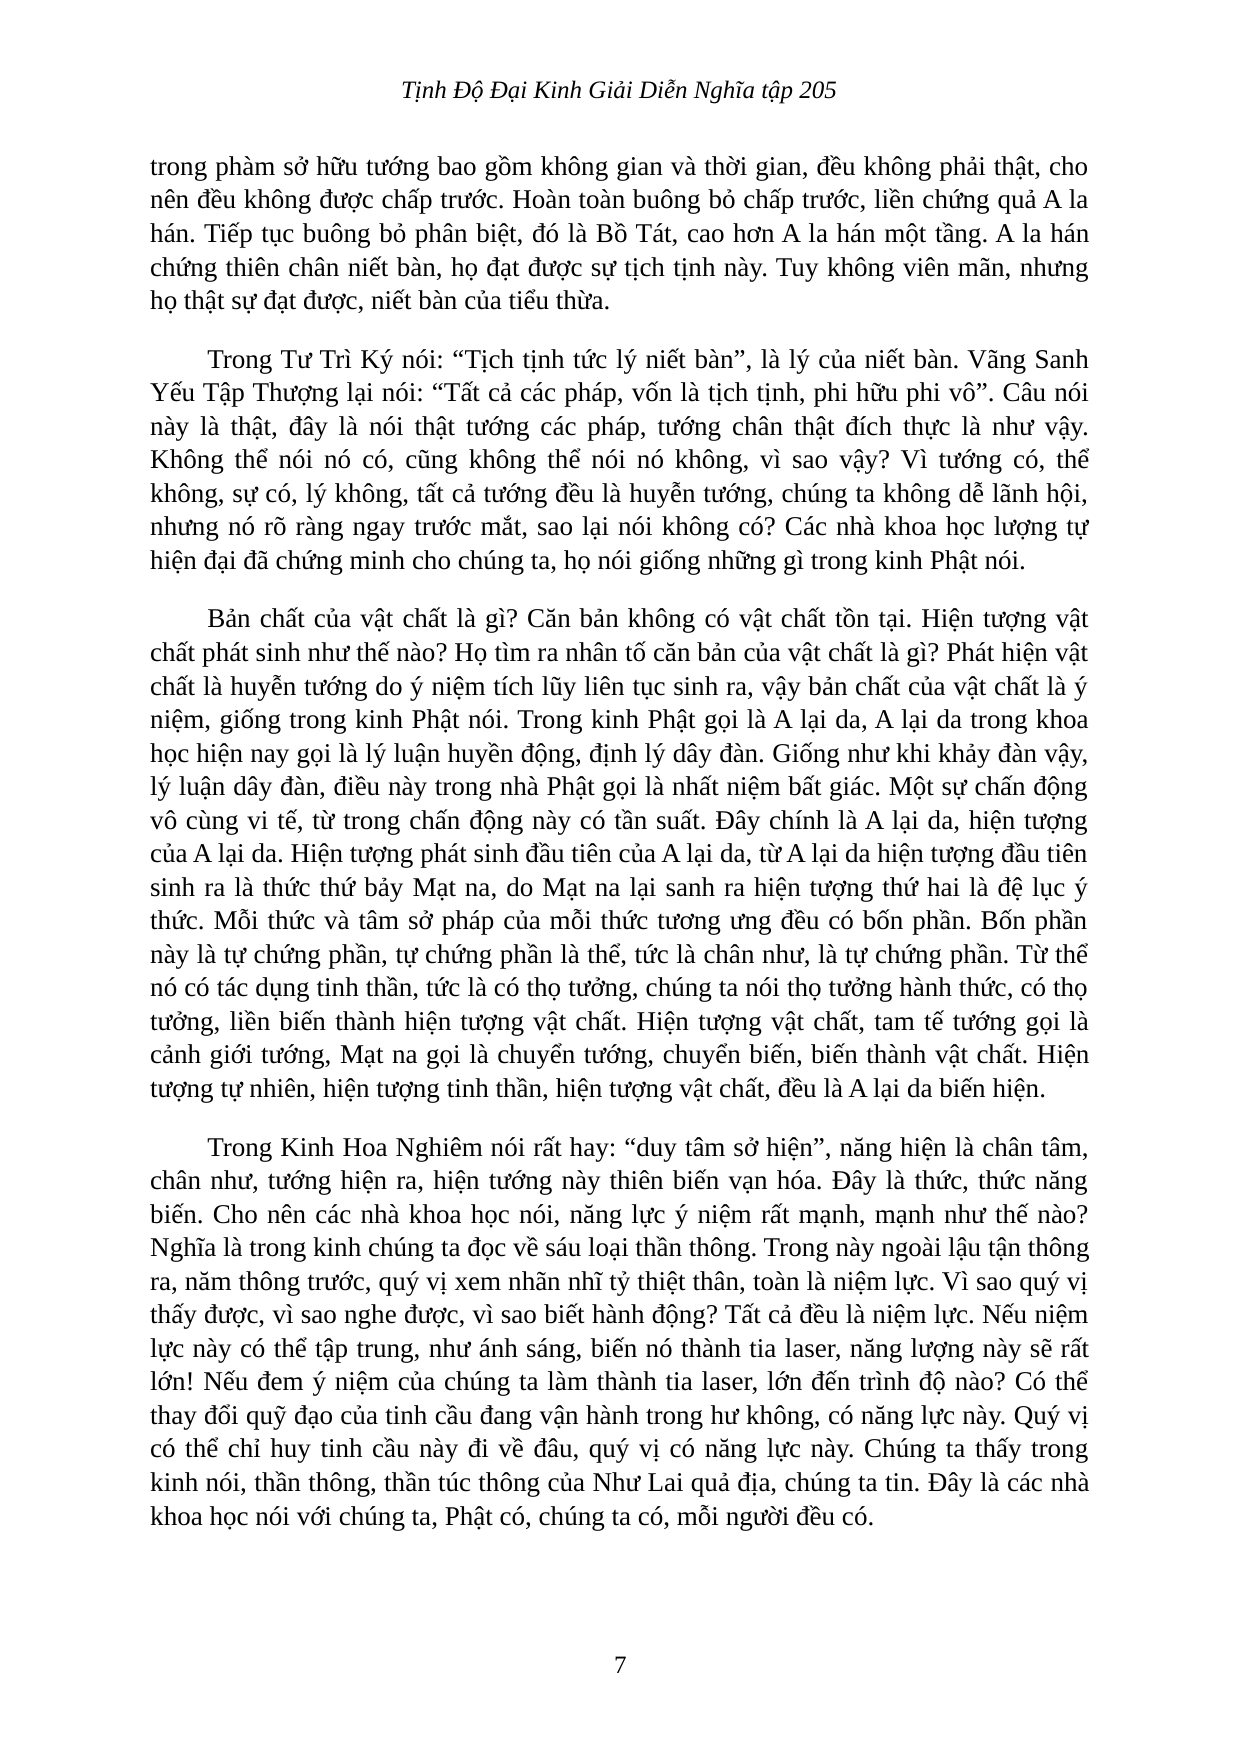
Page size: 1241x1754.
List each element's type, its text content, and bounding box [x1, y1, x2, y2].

text Bản chất của vật chất là gì? Căn bản không có vật chất tồn tại. Hiện tượng vật chất phát sinh như thế nào? Họ tìm ra nhân tố căn bản của vật chất là gì? Phát hiện vật chất là huyễn tướng do ý niệm tích lũy liên tục sinh ra, vậy bản chất của vật chất là ý niệm, giống trong kinh Phật nói. Trong kinh Phật gọi là A lại da, A lại da trong khoa học hiện nay gọi là lý luận huyền động, định lý dây đàn. Giống như khi khảy đàn vậy, lý luận dây đàn, điều này trong nhà Phật gọi là nhất niệm bất giác. Một sự chấn động vô cùng vi tế, từ trong chấn động này có tần suất. Đây chính là A lại da, hiện tượng của A lại da. Hiện tượng phát sinh đầu tiên của A lại da, từ A lại da hiện tượng đầu tiên sinh ra là thức thứ bảy Mạt na, do Mạt na lại sanh ra hiện tượng thứ hai là đệ lục ý thức. Mỗi thức và tâm sở pháp của mỗi thức tương ưng đều có bốn phần. Bốn phần này là tự chứng phần, tự chứng phần là thể, tức là chân như, là tự chứng phần. Từ thể nó có tác dụng tinh thần, tức là có thọ tưởng, chúng ta nói thọ tưởng hành thức, có thọ tưởng, liền biến thành hiện tượng vật chất. Hiện tượng vật chất, tam tế tướng gọi là cảnh giới tướng, Mạt na gọi là chuyển tướng, chuyển biến, biến thành vật chất. Hiện tượng tự nhiên, hiện tượng tinh thần, hiện tượng vật chất, đều là A lại da biến hiện. [150, 602, 1090, 1103]
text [150, 150, 1090, 315]
text Trong Kinh Hoa Nghiêm nói rất hay: “duy tâm sở hiện”, năng hiện là chân tâm, chân như, tướng hiện ra, hiện tướng này thiên biến vạn hóa. Đây là thức, thức năng biến. Cho nên các nhà khoa học nói, năng lực ý niệm rất mạnh, mạnh như thế nào? Nghĩa là trong kinh chúng ta đọc về sáu loại thần thông. Trong này ngoài lậu tận thông ra, năm thông trước, quý vị xem nhãn nhĩ tỷ thiệt thân, toàn là niệm lực. Vì sao quý vị thấy được, vì sao nghe được, vì sao biết hành động? Tất cả đều là niệm lực. Nếu niệm lực này có thể tập trung, như ánh sáng, biến nó thành tia laser, năng lượng này sẽ rất lớn! Nếu đem ý niệm của chúng ta làm thành tia laser, lớn đến trình độ nào? Có thể thay đổi quỹ đạo của tinh cầu đang vận hành trong hư không, có năng lực này. Quý vị có thể chỉ huy tinh cầu này đi về đâu, quý vị có năng lực này. Chúng ta thấy trong kinh nói, thần thông, thần túc thông của Như Lai quả địa, chúng ta tin. Đây là các nhà khoa học nói với chúng ta, Phật có, chúng ta có, mỗi người đều có. [150, 1131, 1090, 1531]
text Trong Tư Trì Ký nói: “Tịch tịnh tức lý niết bàn”, là lý của niết bàn. Vãng Sanh Yếu Tập Thượng lại nói: “Tất cả các pháp, vốn là tịch tịnh, phi hữu phi vô”. Câu nói này là thật, đây là nói thật tướng các pháp, tướng chân thật đích thực là như vậy. Không thể nói nó có, cũng không thể nói nó không, vì sao vậy? Vì tướng có, thể không, sự có, lý không, tất cả tướng đều là huyễn tướng, chúng ta không dễ lãnh hội, nhưng nó rõ ràng ngay trước mắt, sao lại nói không có? Các nhà khoa học lượng tự hiện đại đã chứng minh cho chúng ta, họ nói giống những gì trong kinh Phật nói. [150, 343, 1090, 575]
